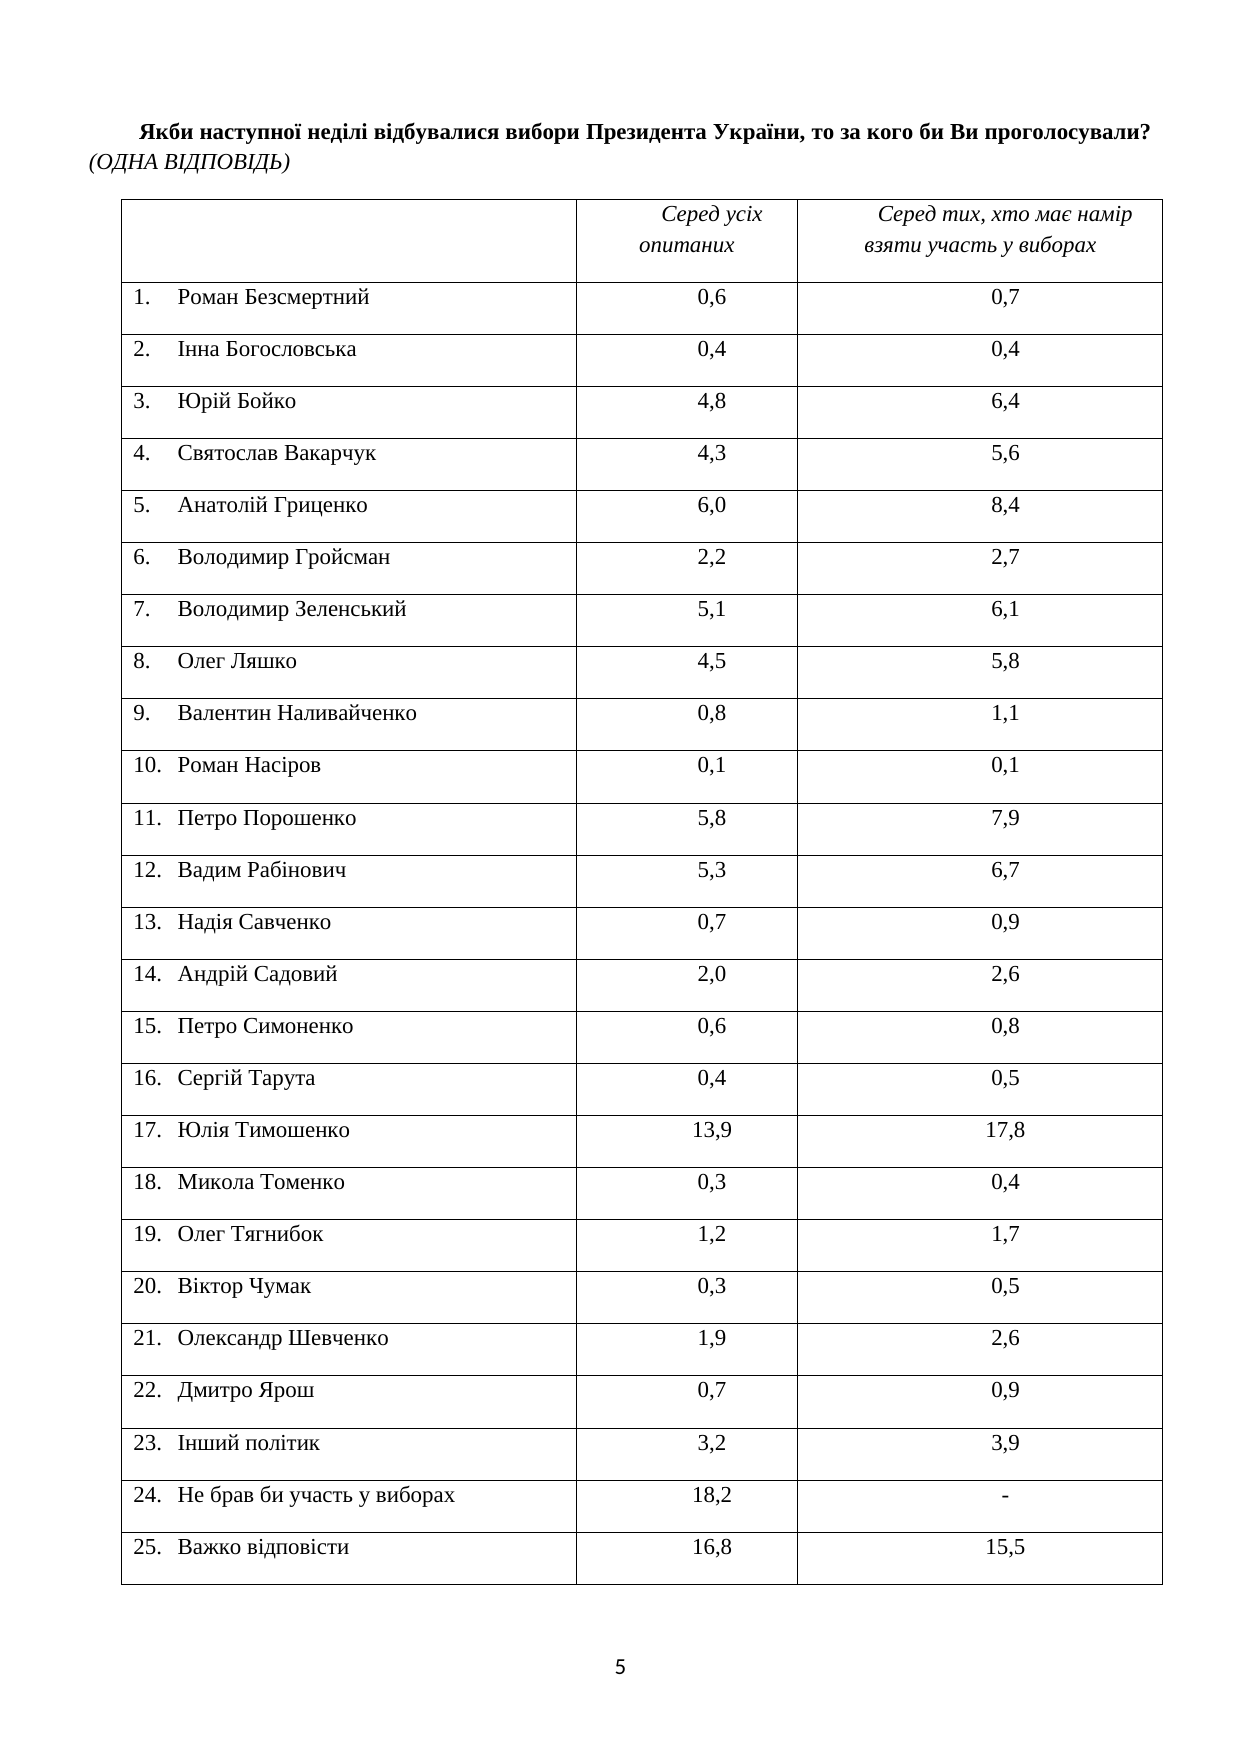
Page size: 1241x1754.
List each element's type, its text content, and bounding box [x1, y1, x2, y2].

table_cell 2,0 [577, 960, 797, 1011]
table_cell 0,9 [798, 908, 1162, 959]
table_header [122, 200, 576, 282]
table_cell 1,1 [798, 699, 1162, 750]
table_cell Олег Тягнибок [122, 1220, 576, 1271]
table_cell 18,2 [577, 1481, 797, 1532]
table_cell 13,9 [577, 1116, 797, 1167]
table_cell 0,5 [798, 1272, 1162, 1323]
table_cell 0,5 [798, 1064, 1162, 1115]
table_cell 5,8 [798, 647, 1162, 698]
table_cell 1,7 [798, 1220, 1162, 1271]
table_cell 6,1 [798, 595, 1162, 646]
table_cell 2,6 [798, 1324, 1162, 1375]
table_cell 2,7 [798, 543, 1162, 594]
table_cell 5,8 [577, 804, 797, 854]
table_cell Олександр Шевченко [122, 1324, 576, 1375]
table_cell 0,7 [577, 1376, 797, 1427]
table_cell 8,4 [798, 491, 1162, 542]
table_cell 4,5 [577, 647, 797, 698]
table_cell 5,6 [798, 439, 1162, 490]
table_cell 0,6 [577, 1012, 797, 1063]
table_cell Валентин Наливайченко [122, 699, 576, 750]
table_cell 4,3 [577, 439, 797, 490]
table_cell 0,7 [577, 908, 797, 959]
table_cell 0,8 [798, 1012, 1162, 1063]
table_cell 1,2 [577, 1220, 797, 1271]
table_cell 5,3 [577, 856, 797, 907]
table_cell 0,1 [577, 751, 797, 802]
table_cell Юрій Бойко [122, 387, 576, 438]
table_cell Інна Богословська [122, 335, 576, 386]
table_cell 5,1 [577, 595, 797, 646]
table_cell Роман Безсмертний [122, 283, 576, 334]
table_cell 2,6 [798, 960, 1162, 1011]
table_cell 15,5 [798, 1533, 1162, 1584]
table_cell 3,2 [577, 1429, 797, 1479]
table_cell 4,8 [577, 387, 797, 438]
table_cell 6,4 [798, 387, 1162, 438]
table_cell 0,1 [798, 751, 1162, 802]
table_cell 7,9 [798, 804, 1162, 854]
table_cell Вадим Рабінович [122, 856, 576, 907]
table_cell 0,9 [798, 1376, 1162, 1427]
table_cell 16,8 [577, 1533, 797, 1584]
table_cell 0,4 [577, 335, 797, 386]
table_header Серед усіх опитаних [577, 200, 797, 282]
table_cell 0,4 [577, 1064, 797, 1115]
table_header Серед тих, хто має намір взяти участь у виборах [798, 200, 1162, 282]
table_cell Андрій Садовий [122, 960, 576, 1011]
table_cell Сергій Тарута [122, 1064, 576, 1115]
table_cell Надія Савченко [122, 908, 576, 959]
table_cell 0,4 [798, 1168, 1162, 1219]
table_cell 0,7 [798, 283, 1162, 334]
table_cell Петро Симоненко [122, 1012, 576, 1063]
table_cell 3,9 [798, 1429, 1162, 1479]
table_cell Петро Порошенко [122, 804, 576, 854]
table_cell Анатолій Гриценко [122, 491, 576, 542]
table_cell Роман Насіров [122, 751, 576, 802]
table_cell Володимир Зеленський [122, 595, 576, 646]
table_cell 0,4 [798, 335, 1162, 386]
table_cell 0,3 [577, 1272, 797, 1323]
table_cell 6,0 [577, 491, 797, 542]
text Якби наступної неділі відбувалися вибори Президента України, то за кого би Ви проголосували? (ОДНА ВІДПОВІДЬ) [89, 118, 1152, 175]
table_cell Володимир Гройсман [122, 543, 576, 594]
table_cell Юлія Тимошенко [122, 1116, 576, 1167]
table_cell 1,9 [577, 1324, 797, 1375]
table_cell 17,8 [798, 1116, 1162, 1167]
table_cell Святослав Вакарчук [122, 439, 576, 490]
table_cell 0,8 [577, 699, 797, 750]
table_cell Віктор Чумак [122, 1272, 576, 1323]
table_cell Олег Ляшко [122, 647, 576, 698]
table_cell 0,6 [577, 283, 797, 334]
table_cell Дмитро Ярош [122, 1376, 576, 1427]
table_cell 6,7 [798, 856, 1162, 907]
table_cell 2,2 [577, 543, 797, 594]
table_cell Не брав би участь у виборах [122, 1481, 576, 1532]
table_cell Важко відповісти [122, 1533, 576, 1584]
table_cell - [798, 1481, 1162, 1532]
table_cell Інший політик [122, 1429, 576, 1479]
table_cell Микола Томенко [122, 1168, 576, 1219]
table_cell 0,3 [577, 1168, 797, 1219]
